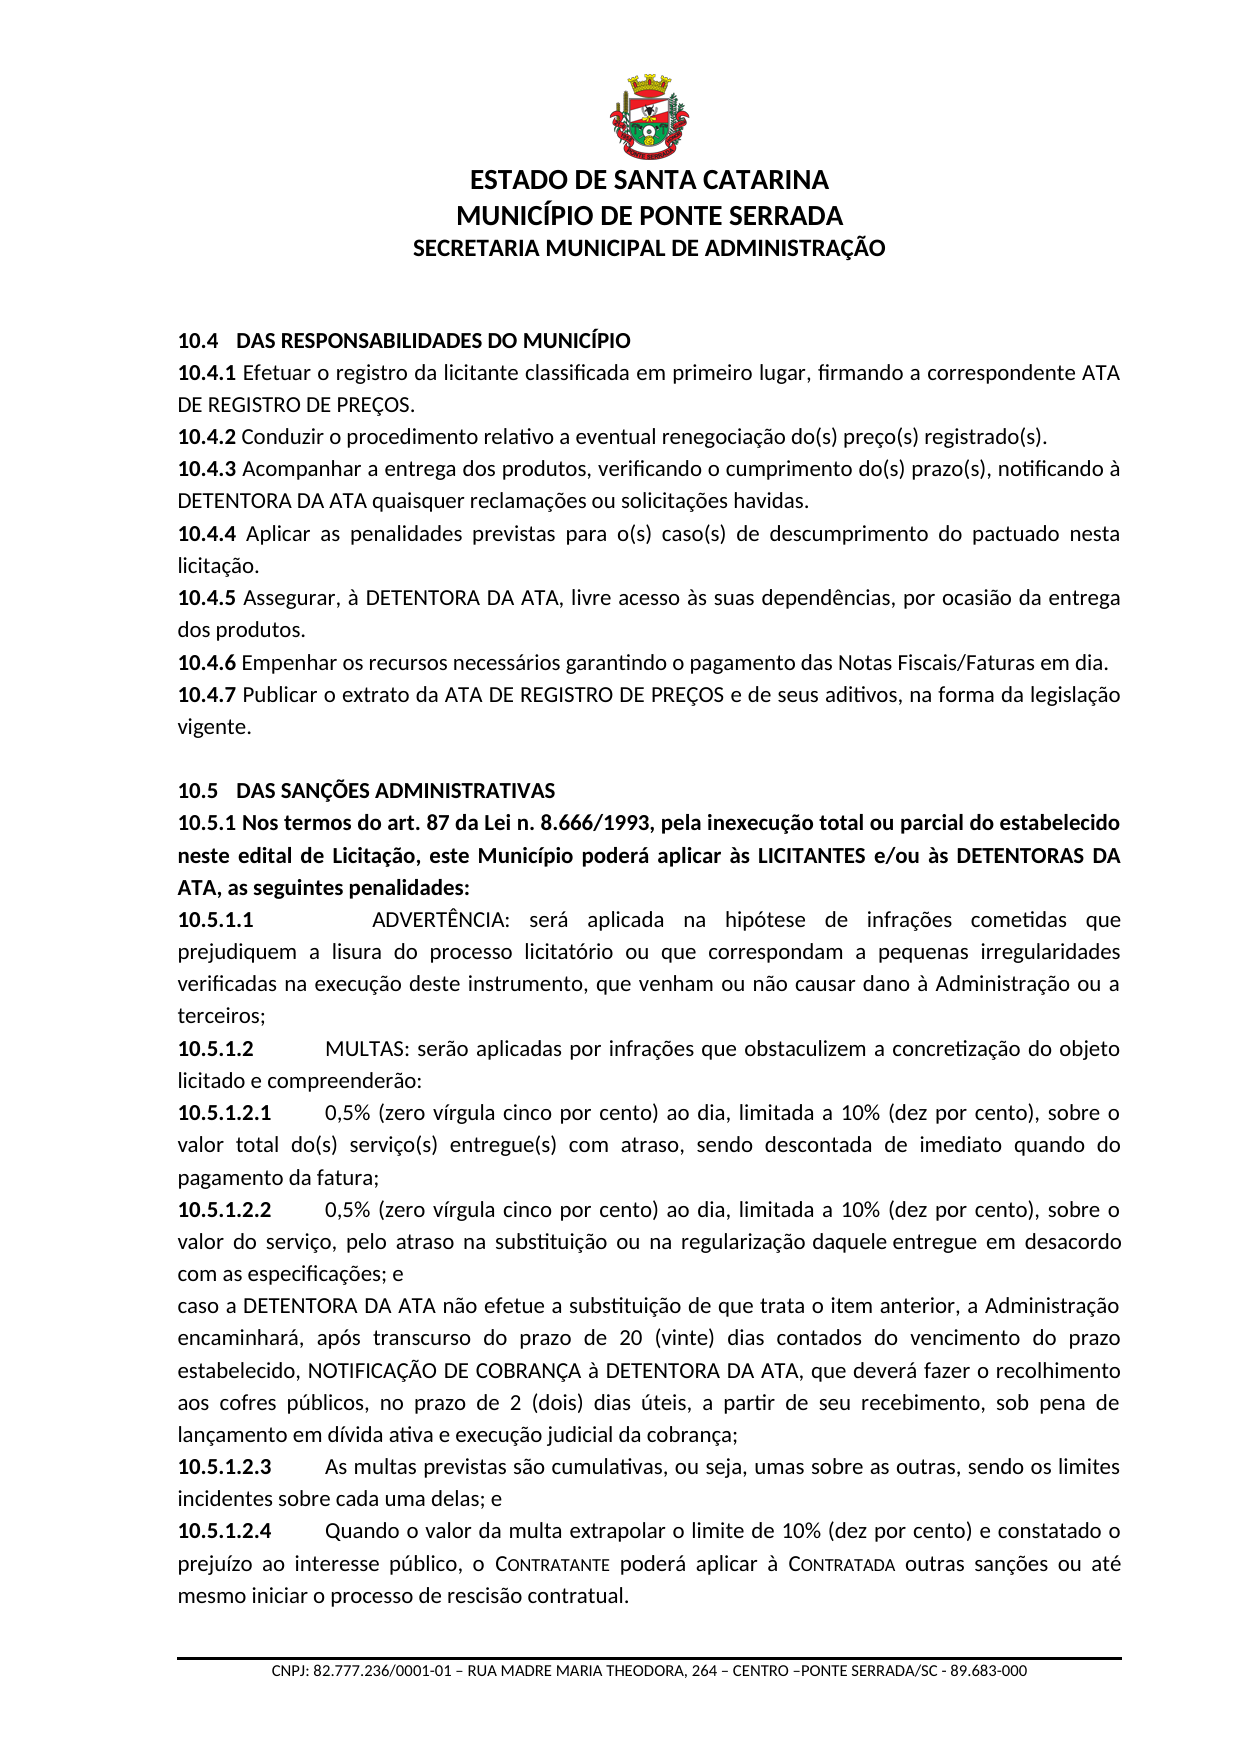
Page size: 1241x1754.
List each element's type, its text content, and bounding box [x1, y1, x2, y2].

list MULTAS: serão aplicadas por infrações que obstaculizem a concretização do objeto licitado e compreenderão: [177, 1034, 1122, 1094]
list Assegurar, à DETENTORA DA ATA, livre acesso às suas dependências, por ocasião da entrega dos produtos. [177, 583, 1122, 643]
list Publicar o extrato da ATA DE REGISTRO DE PREÇOS e de seus aditivos, na forma da legislação vigente. [177, 680, 1122, 740]
list Empenhar os recursos necessários garantindo o pagamento das Notas Fiscais/Faturas em dia. [177, 648, 1122, 676]
list Conduzir o procedimento relativo a eventual renegociação do(s) preço(s) registrado(s). [177, 422, 1122, 450]
list Acompanhar a entrega dos produtos, verificando o cumprimento do(s) prazo(s), notificando à DETENTORA DA ATA quaisquer reclamações ou solicitações havidas. [177, 454, 1122, 515]
list 0,5% (zero vírgula cinco por cento) ao dia, limitada a 10% (dez por cento), sobre o valor do serviço, pelo atraso na substituição ou na regularização daquele entregue em desacordo com as especificações; e [177, 1195, 1122, 1287]
list Nos termos do art. 87 da Lei n. 8.666/1993, pela inexecução total ou parcial do estabelecido neste edital de Licitação, este Município poderá aplicar às LICITANTES e/ou às DETENTORAS DA ATA, as seguintes penalidades: [177, 808, 1122, 901]
list Aplicar as penalidades previstas para o(s) caso(s) de descumprimento do pactuado nesta licitação. [177, 519, 1122, 579]
list ADVERTÊNCIA: será aplicada na hipótese de infrações cometidas que prejudiquem a lisura do processo licitatório ou que correspondam a pequenas irregularidades verificadas na execução deste instrumento, que venham ou não causar dano à Administração ou a terceiros; [177, 905, 1122, 1030]
text caso a DETENTORA DA ATA não efetue a substituição de que trata o item anterior, a Administração encaminhará, após transcurso do prazo de 20 (vinte) dias contados do vencimento do prazo estabelecido, NOTIFICAÇÃO DE COBRANÇA à DETENTORA DA ATA, que deverá fazer o recolhimento aos cofres públicos, no prazo de 2 (dois) dias úteis, a partir de seu recebimento, sob pena de lançamento em dívida ativa e execução judicial da cobrança; [177, 1291, 1122, 1448]
list DAS SANÇÕES ADMINISTRATIVAS [177, 776, 1122, 804]
list 0,5% (zero vírgula cinco por cento) ao dia, limitada a 10% (dez por cento), sobre o valor total do(s) serviço(s) entregue(s) com atraso, sendo descontada de imediato quando do pagamento da fatura; [177, 1098, 1122, 1191]
list As multas previstas são cumulativas, ou seja, umas sobre as outras, sendo os limites incidentes sobre cada uma delas; e [177, 1452, 1122, 1512]
picture [609, 73, 690, 162]
list DAS RESPONSABILIDADES DO MUNICÍPIO [177, 326, 1122, 354]
list Quando o valor da multa extrapolar o limite de 10% (dez por cento) e constatado o prejuízo ao interesse público, o Contratante poderá aplicar à Contratada outras sanções ou até mesmo iniciar o processo de rescisão contratual. [177, 1517, 1122, 1609]
list Efetuar o registro da licitante classificada em primeiro lugar, firmando a correspondente ATA DE REGISTRO DE PREÇOS. [177, 358, 1122, 418]
